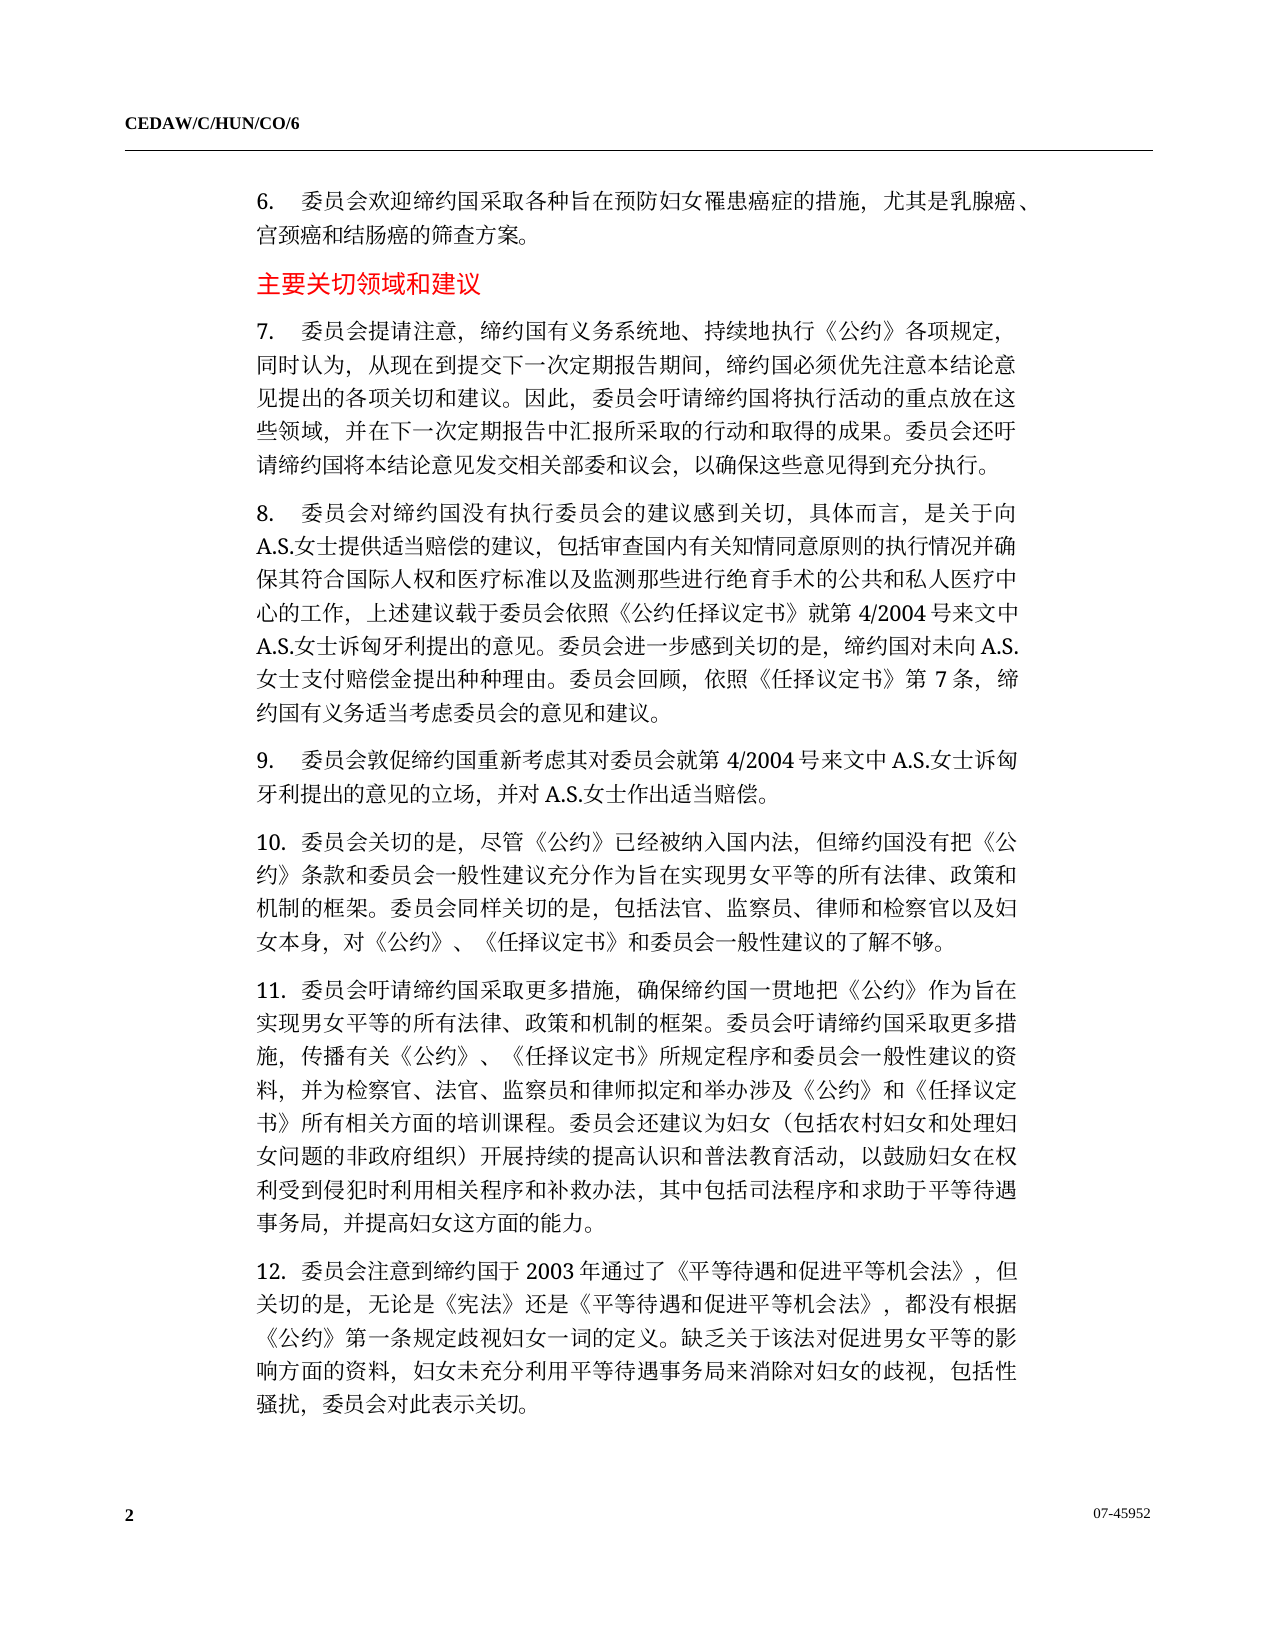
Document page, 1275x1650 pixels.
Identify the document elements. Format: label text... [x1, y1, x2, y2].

text 12. 委员会注意到缔约国于2003年通过了《平等待遇和促进平等机会法》，但关切的是，无论是《宪法》还是《平等待遇和促进平等机会法》，都没有根据《公约》第一条规定歧视妇女一词的定义。缺乏关于该法对促进男女平等的影响方面的资料，妇女未充分利用平等待遇事务局来消除对妇女的歧视，包括性骚扰，委员会对此表示关切。 [256, 1253, 1019, 1419]
text 9. 委员会敦促缔约国重新考虑其对委员会就第4/2004号来文中A.S.女士诉匈牙利提出的意见的立场，并对A.S.女士作出适当赔偿。 [256, 742, 1019, 809]
text 主要关切领域和建议 [124, 267, 1019, 301]
text 10. 委员会关切的是，尽管《公约》已经被纳入国内法，但缔约国没有把《公约》条款和委员会一般性建议充分作为旨在实现男女平等的所有法律、政策和机制的框架。委员会同样关切的是，包括法官、监察员、律师和检察官以及妇女本身，对《公约》、《任择议定书》和委员会一般性建议的了解不够。 [256, 823, 1019, 957]
text 8. 委员会对缔约国没有执行委员会的建议感到关切，具体而言，是关于向A.S.女士提供适当赔偿的建议，包括审查国内有关知情同意原则的执行情况并确保其符合国际人权和医疗标准以及监测那些进行绝育手术的公共和私人医疗中心的工作，上述建议载于委员会依照《公约任择议定书》就第4/2004号来文中A.S.女士诉匈牙利提出的意见。委员会进一步感到关切的是，缔约国对未向A.S.女士支付赔偿金提出种种理由。委员会回顾，依照《任择议定书》第7条，缔约国有义务适当考虑委员会的意见和建议。 [256, 494, 1019, 728]
text 11. 委员会吁请缔约国采取更多措施，确保缔约国一贯地把《公约》作为旨在实现男女平等的所有法律、政策和机制的框架。委员会吁请缔约国采取更多措施，传播有关《公约》、《任择议定书》所规定程序和委员会一般性建议的资料，并为检察官、法官、监察员和律师拟定和举办涉及《公约》和《任择议定书》所有相关方面的培训课程。委员会还建议为妇女（包括农村妇女和处理妇女问题的非政府组织）开展持续的提高认识和普法教育活动，以鼓励妇女在权利受到侵犯时利用相关程序和补救办法，其中包括司法程序和求助于平等待遇事务局，并提高妇女这方面的能力。 [256, 971, 1019, 1238]
text 6. 委员会欢迎缔约国采取各种旨在预防妇女罹患癌症的措施，尤其是乳腺癌、宫颈癌和结肠癌的筛查方案。 [256, 181, 1019, 251]
text 7. 委员会提请注意，缔约国有义务系统地、持续地执行《公约》各项规定，同时认为，从现在到提交下一次定期报告期间，缔约国必须优先注意本结论意见提出的各项关切和建议。因此，委员会吁请缔约国将执行活动的重点放在这些领域，并在下一次定期报告中汇报所采取的行动和取得的成果。委员会还吁请缔约国将本结论意见发交相关部委和议会，以确保这些意见得到充分执行。 [256, 313, 1019, 480]
